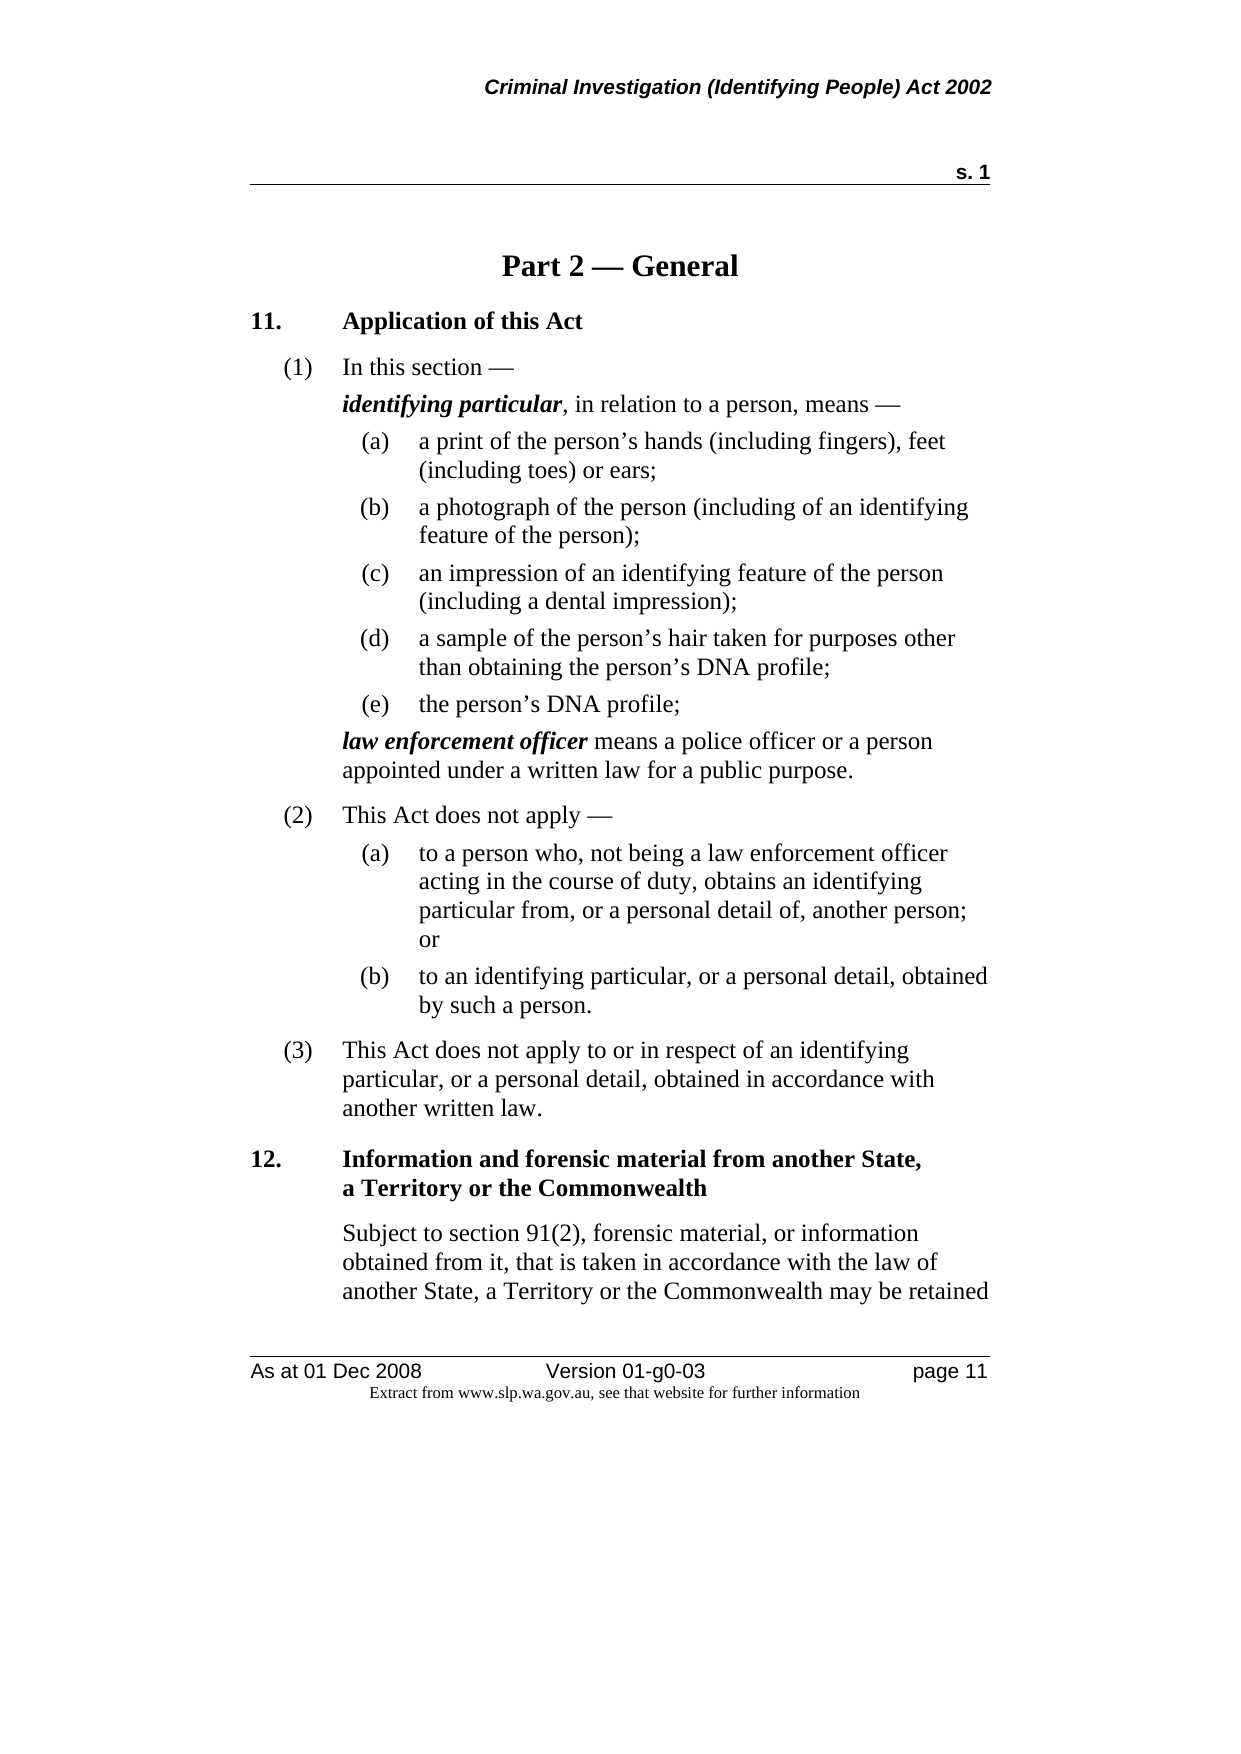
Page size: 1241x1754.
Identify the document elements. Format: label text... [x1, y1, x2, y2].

text (e) the person’s DNA profile; [250, 689, 990, 718]
text (a) a print of the person’s hands (including fingers), feet (including toes) or ears; [250, 426, 990, 483]
text (2) This Act does not apply — [250, 801, 990, 829]
subtitle 11. Application of this Act [250, 306, 990, 335]
subtitle Part 2 — General [250, 247, 990, 283]
text (d) a sample of the person’s hair taken for purposes other than obtaining the person’s DNA profile; [250, 623, 990, 681]
text (b) a photograph of the person (including of an identifying feature of the person); [250, 492, 990, 549]
subtitle 12. Information and forensic material from another State, a Territory or the Commonwealth [250, 1144, 990, 1202]
text (a) to a person who, not being a law enforcement officer acting in the course of duty, obtains an identifying particular from, or a personal detail of, another person; or [250, 838, 990, 953]
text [250, 1218, 990, 1305]
text law enforcement officer means a police officer or a person appointed under a written law for a public purpose. [250, 726, 990, 784]
text (c) an impression of an identifying feature of the person (including a dental impression); [250, 558, 990, 615]
text identifying particular, in relation to a person, means — [250, 389, 990, 418]
text (3) This Act does not apply to or in respect of an identifying particular, or a personal detail, obtained in accordance with another written law. [250, 1035, 990, 1121]
text (1) In this section — [250, 352, 990, 381]
text (b) to an identifying particular, or a personal detail, obtained by such a person. [250, 961, 990, 1018]
